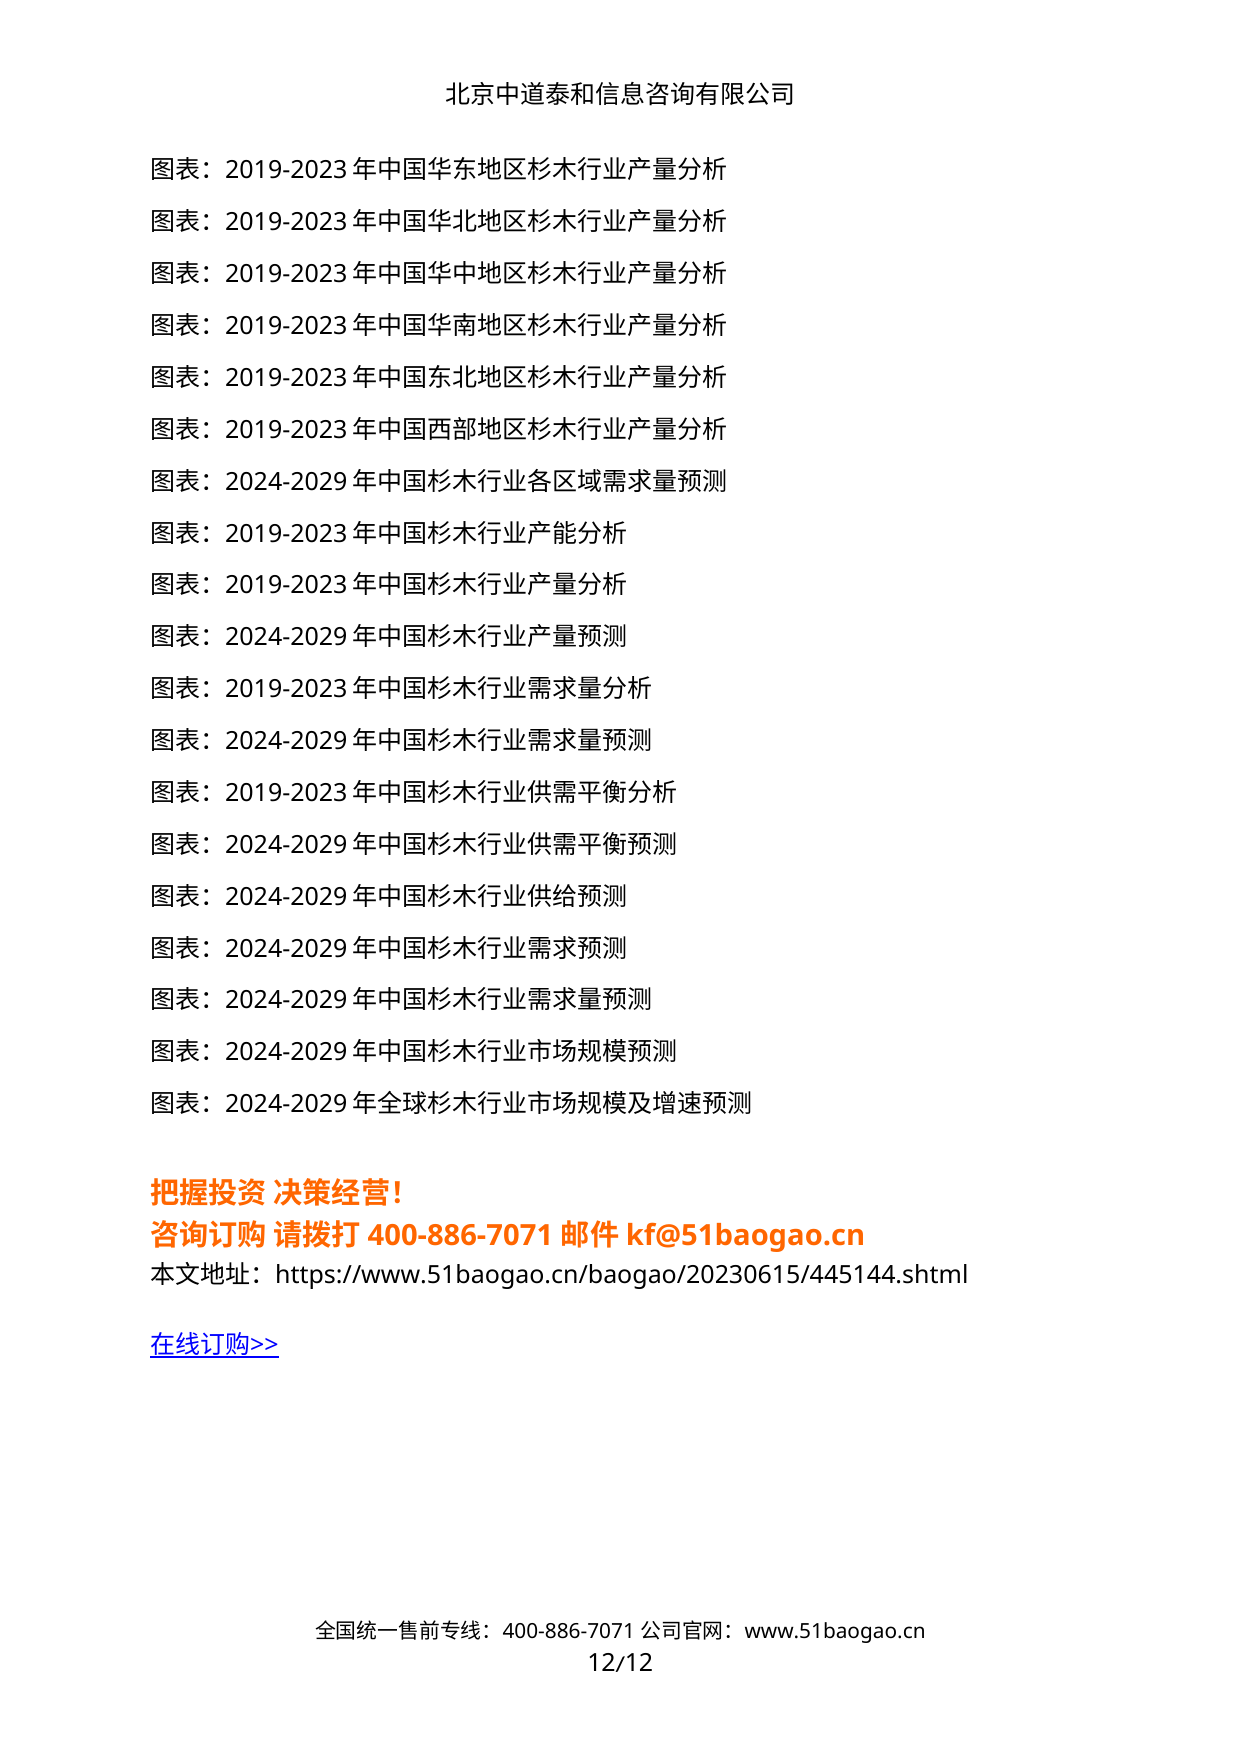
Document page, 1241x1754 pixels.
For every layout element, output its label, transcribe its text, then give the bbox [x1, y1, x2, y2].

text 图表：2024-2029年中国杉木行业需求量预测 [150, 721, 1090, 757]
text 在线订购>> [150, 1291, 1090, 1361]
text 图表：2024-2029年中国杉木行业各区域需求量预测 [150, 461, 1090, 497]
text 图表：2019-2023年中国杉木行业产能分析 [150, 513, 1090, 549]
text 图表：2024-2029年中国杉木行业供需平衡预测 [150, 824, 1090, 861]
text 图表：2019-2023年中国华中地区杉木行业产量分析 [150, 254, 1090, 290]
text 把握投资 决策经营！咨询订购 请拨打 400-886-7071 邮件 kf@51baogao.cn本文地址：https://www.51baogao.cn/baogao/20230615/445144.shtml [150, 1136, 1090, 1291]
text 图表：2019-2023年中国杉木行业供需平衡分析 [150, 772, 1090, 809]
text 图表：2024-2029年全球杉木行业市场规模及增速预测 [150, 1084, 1090, 1120]
text 图表：2019-2023年中国西部地区杉木行业产量分析 [150, 409, 1090, 446]
text 图表：2024-2029年中国杉木行业需求预测 [150, 928, 1090, 964]
text 图表：2019-2023年中国杉木行业产量分析 [150, 565, 1090, 601]
text 图表：2019-2023年中国华北地区杉木行业产量分析 [150, 202, 1090, 238]
text 图表：2024-2029年中国杉木行业产量预测 [150, 617, 1090, 653]
text 图表：2019-2023年中国华南地区杉木行业产量分析 [150, 306, 1090, 342]
text 图表：2019-2023年中国华东地区杉木行业产量分析 [150, 150, 1090, 186]
text 图表：2024-2029年中国杉木行业需求量预测 [150, 980, 1090, 1016]
text 图表：2024-2029年中国杉木行业供给预测 [150, 876, 1090, 912]
text 图表：2019-2023年中国杉木行业需求量分析 [150, 669, 1090, 705]
text 图表：2019-2023年中国东北地区杉木行业产量分析 [150, 357, 1090, 394]
text 图表：2024-2029年中国杉木行业市场规模预测 [150, 1032, 1090, 1068]
